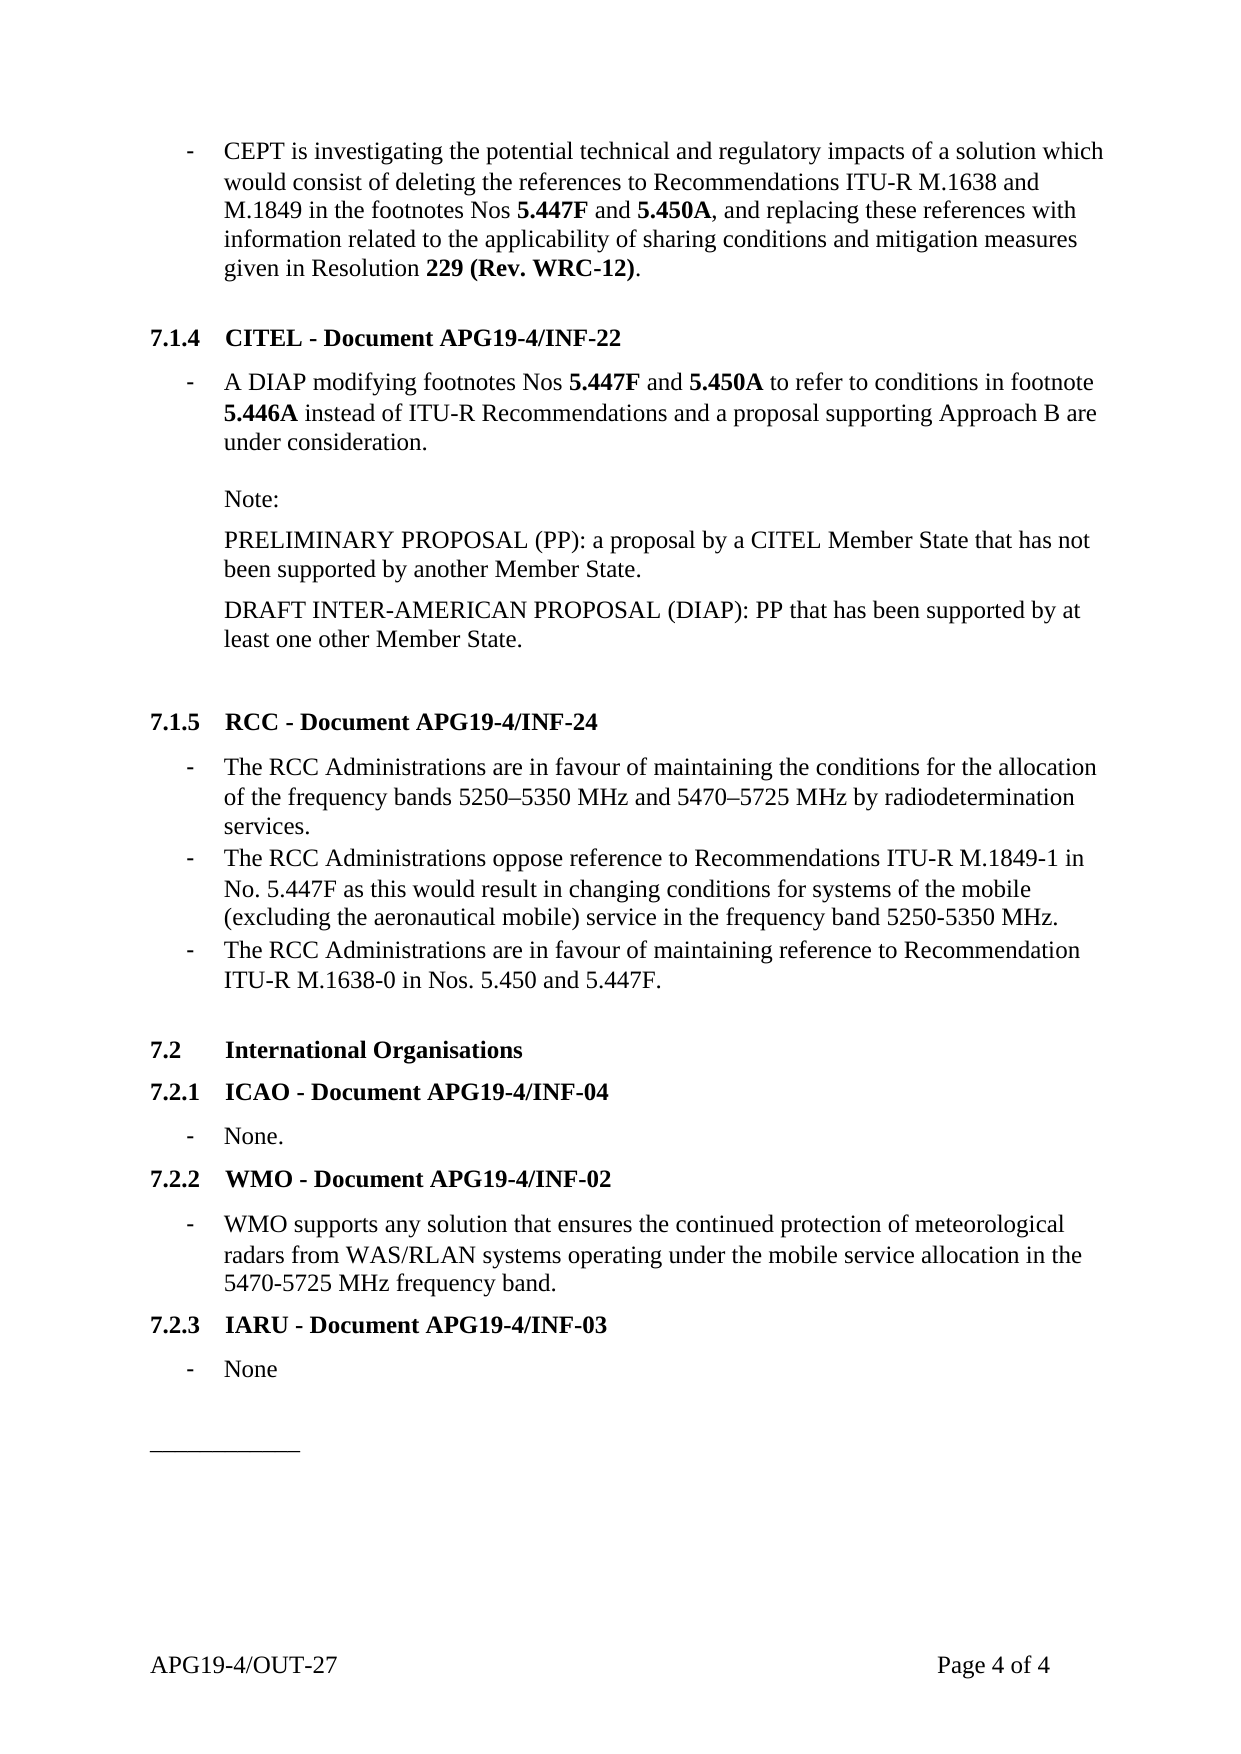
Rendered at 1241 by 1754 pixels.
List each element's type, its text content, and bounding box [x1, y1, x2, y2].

list The RCC Administrations are in favour of maintaining the conditions for the allocation of the frequency bands 5250–5350 MHz and 5470–5725 MHz by radiodetermination services. [186, 748, 1120, 840]
text 7.1.5 RCC - Document APG19-4/INF-24 [150, 707, 1120, 736]
text DRAFT INTER-AMERICAN PROPOSAL (DIAP): PP that has been supported by at least one other Member State. [224, 596, 1120, 653]
list A DIAP modifying footnotes Nos 5.447F and 5.450A to refer to conditions in footnote 5.446A instead of ITU-R Recommendations and a proposal supporting Approach B are under consideration. [186, 364, 1120, 456]
text 7.2 International Organisations [150, 1035, 1120, 1064]
text 7.2.1 ICAO - Document APG19-4/INF-04 [150, 1077, 1120, 1105]
list The RCC Administrations oppose reference to Recommendations ITU-R М.1849-1 in No. 5.447F as this would result in changing conditions for systems of the mobile (excluding the aeronautical mobile) service in the frequency band 5250-5350 MHz. [186, 840, 1120, 931]
text 7.2.3 IARU - Document APG19-4/INF-03 [150, 1310, 1120, 1338]
text 7.2.2 WMO - Document APG19-4/INF-02 [150, 1164, 1120, 1193]
list None. [186, 1118, 1120, 1152]
list WMO supports any solution that ensures the continued protection of meteorological radars from WAS/RLAN systems operating under the mobile service allocation in the 5470-5725 MHz frequency band. [186, 1206, 1120, 1297]
text PRELIMINARY PROPOSAL (PP): a proposal by a CITEL Member State that has not been supported by another Member State. [224, 526, 1120, 583]
text 7.1.4 CITEL - Document APG19-4/INF-22 [150, 323, 1120, 352]
list CEPT is investigating the potential technical and regulatory impacts of a solution which would consist of deleting the references to Recommendations ITU-R M.1638 and M.1849 in the footnotes Nos 5.447F and 5.450A, and replacing these references with information related to the applicability of sharing conditions and mitigation measures given in Resolution 229 (Rev. WRC-12). [186, 132, 1120, 282]
list None [186, 1351, 1120, 1385]
text ____________ [150, 1426, 1120, 1455]
list The RCC Administrations are in favour of maintaining reference to Recommendation ITU-R M.1638-0 in Nos. 5.450 and 5.447F. [186, 931, 1120, 994]
text Note: [224, 484, 1120, 513]
